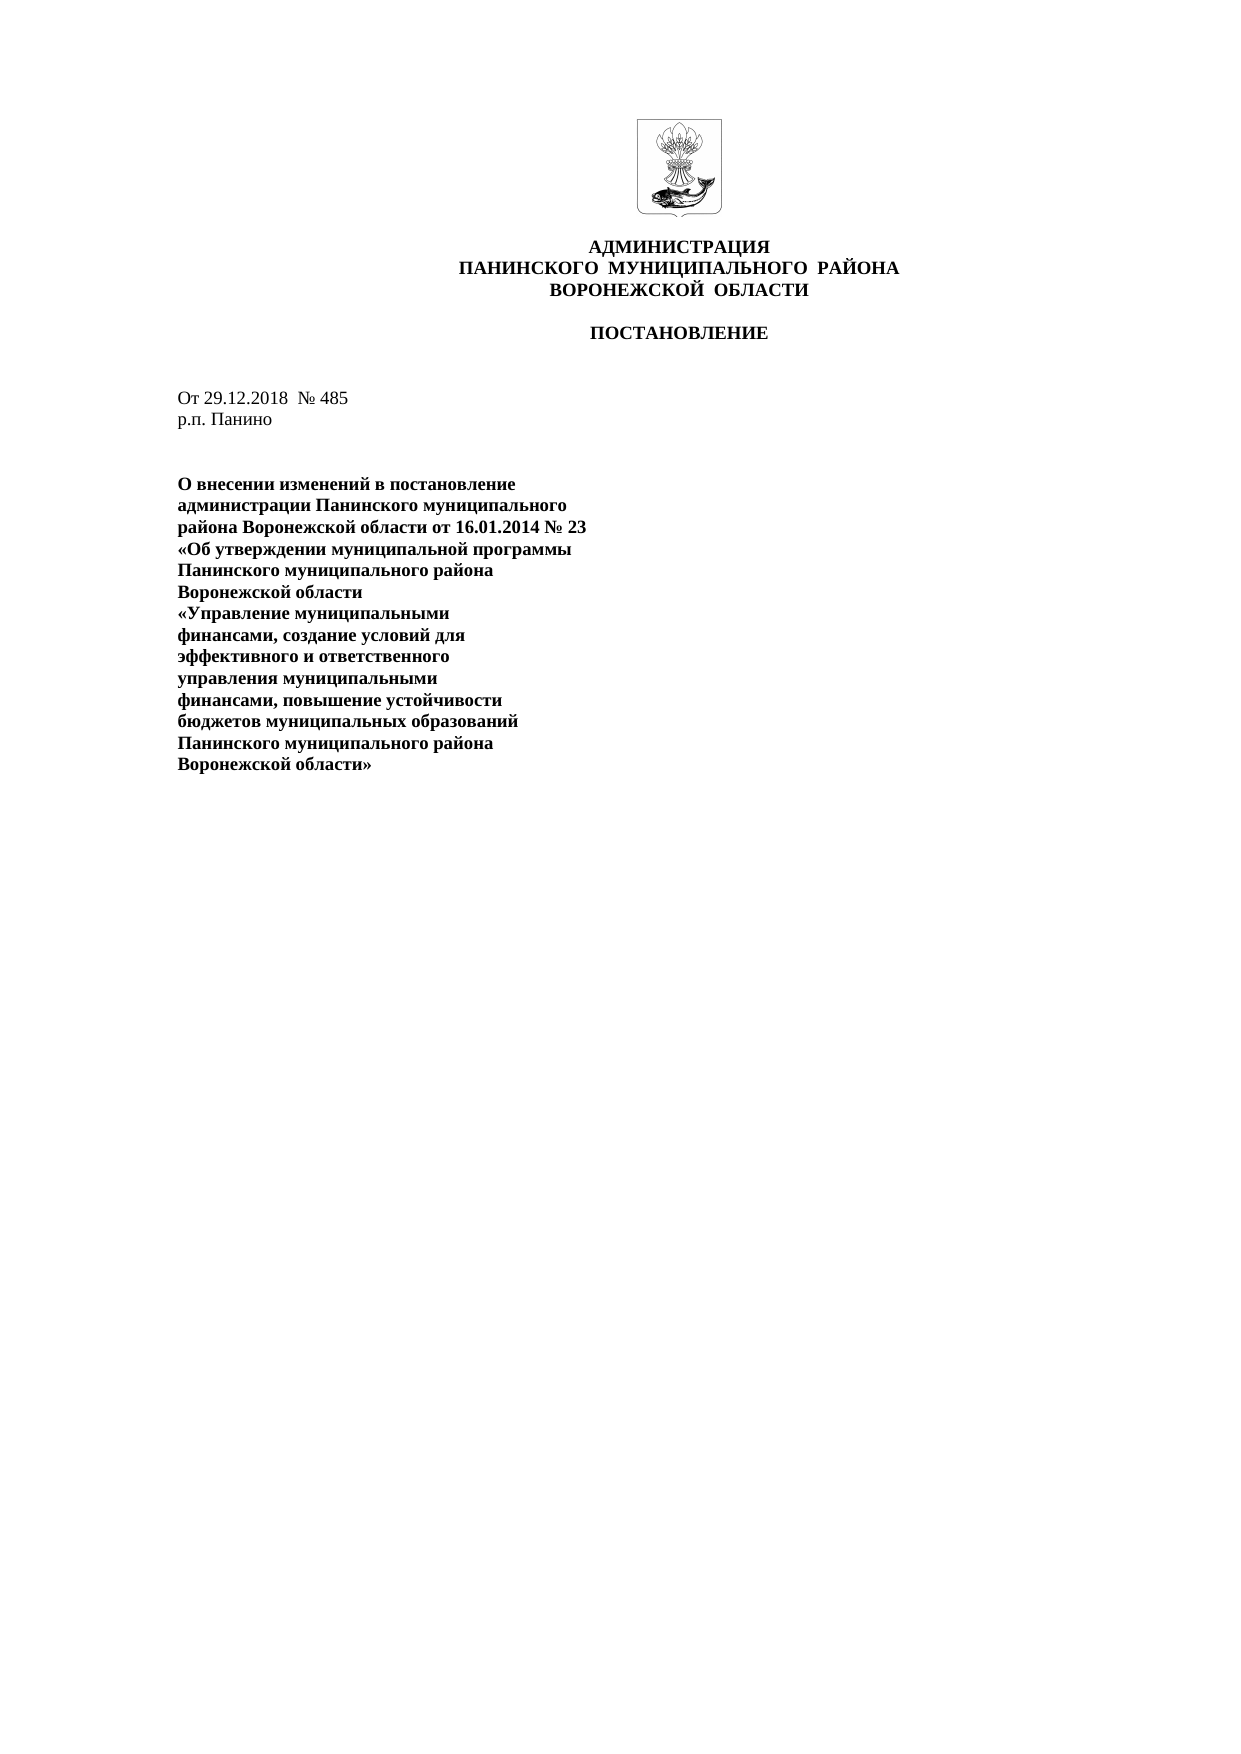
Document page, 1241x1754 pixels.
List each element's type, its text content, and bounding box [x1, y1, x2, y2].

text О внесении изменений в постановление [177, 473, 1181, 494]
text Воронежской области» [177, 753, 1181, 775]
text р.п. Панино [177, 408, 1181, 430]
subtitle АДМИНИСТРАЦИЯ [177, 236, 1181, 257]
text эффективного и ответственного [177, 645, 1181, 667]
text ПОСТАНОВЛЕНИЕ [177, 322, 1181, 343]
text ВОРОНЕЖСКОЙ ОБЛАСТИ [177, 279, 1181, 300]
text «Об утверждении муниципальной программы [177, 537, 1181, 559]
text Панинского муниципального района [177, 559, 1181, 581]
text финансами, повышение устойчивости [177, 688, 1181, 710]
text бюджетов муниципальных образований [177, 710, 1181, 732]
picture [636, 118, 723, 217]
text Панинского муниципального района [177, 732, 1181, 753]
text района Воронежской области от 16.01.2014 № 23 [177, 516, 1181, 537]
text Воронежской области [177, 581, 1181, 602]
text финансами, создание условий для [177, 624, 1181, 645]
text «Управление муниципальными [177, 602, 1181, 624]
text От 29.12.2018 № 485 [177, 387, 1181, 408]
text управления муниципальными [177, 667, 1181, 688]
subtitle ПАНИНСКОГО МУНИЦИПАЛЬНОГО РАЙОНА [177, 257, 1181, 279]
text администрации Панинского муниципального [177, 494, 1181, 516]
